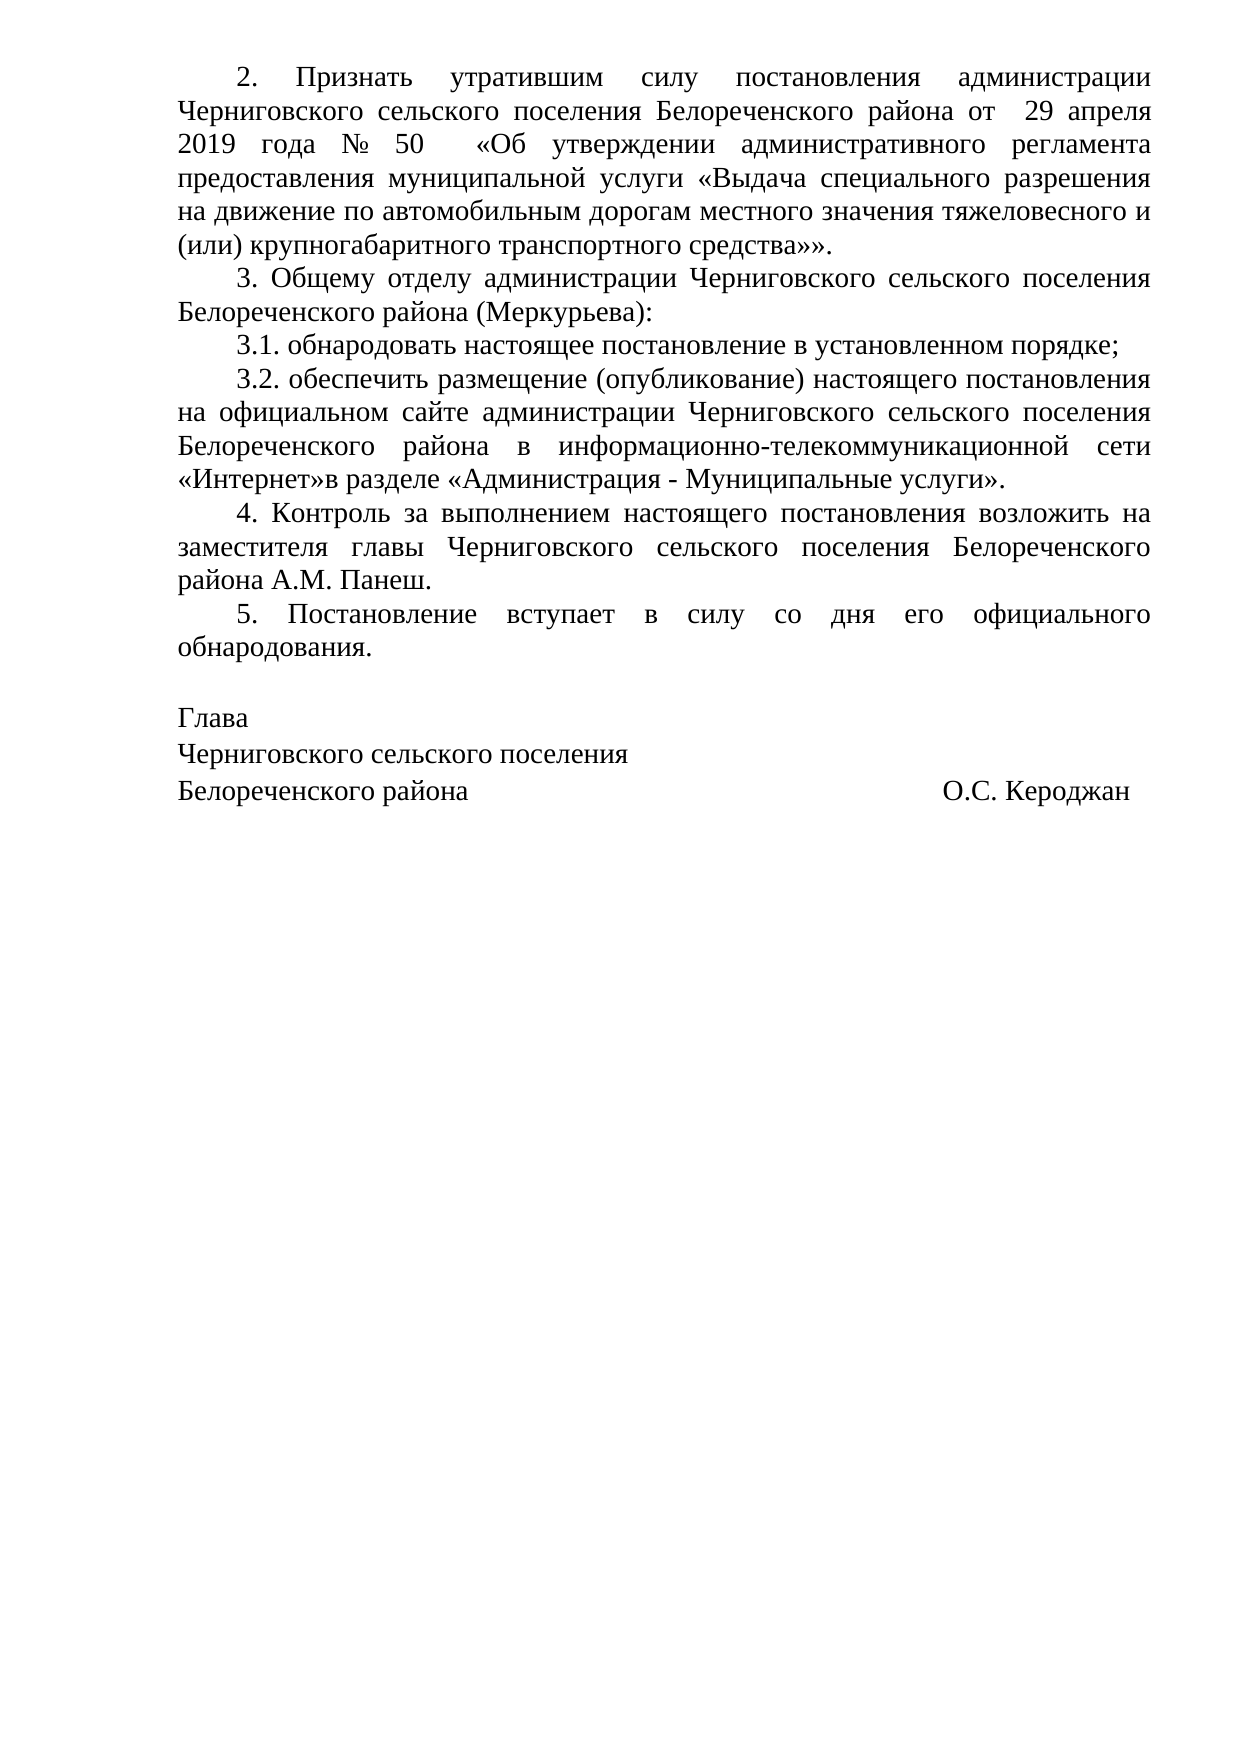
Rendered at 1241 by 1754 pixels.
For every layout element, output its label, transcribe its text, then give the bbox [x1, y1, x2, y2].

text Белореченского района О.С. Кероджан [177, 773, 1152, 807]
text 2. Признать утратившим силу постановления администрации Черниговского сельского поселения Белореченского района от 29 апреля 2019 года № 50 «Об утверждении административного регламента предоставления муниципальной услуги «Выдача специального разрешения на движение по автомобильным дорогам местного значения тяжеловесного и (или) крупногабаритного транспортного средства»». [177, 59, 1152, 260]
text Черниговского сельского поселения [177, 737, 1152, 770]
text 3. Общему отделу администрации Черниговского сельского поселения Белореченского района (Меркурьева): [177, 260, 1152, 327]
text 4. Контроль за выполнением настоящего постановления возложить на заместителя главы Черниговского сельского поселения Белореченского района А.М. Панеш. [177, 495, 1152, 596]
text 5. Постановление вступает в силу со дня его официального обнародования. [177, 596, 1152, 663]
text Глава [177, 700, 1152, 733]
text 3.1. обнародовать настоящее постановление в установленном порядке; [177, 327, 1152, 361]
text 3.2. обеспечить размещение (опубликование) настоящего постановления на официальном сайте администрации Черниговского сельского поселения Белореченского района в информационно-телекоммуникационной сети «Интернет»в разделе «Администрация - Муниципальные услуги». [177, 361, 1152, 495]
